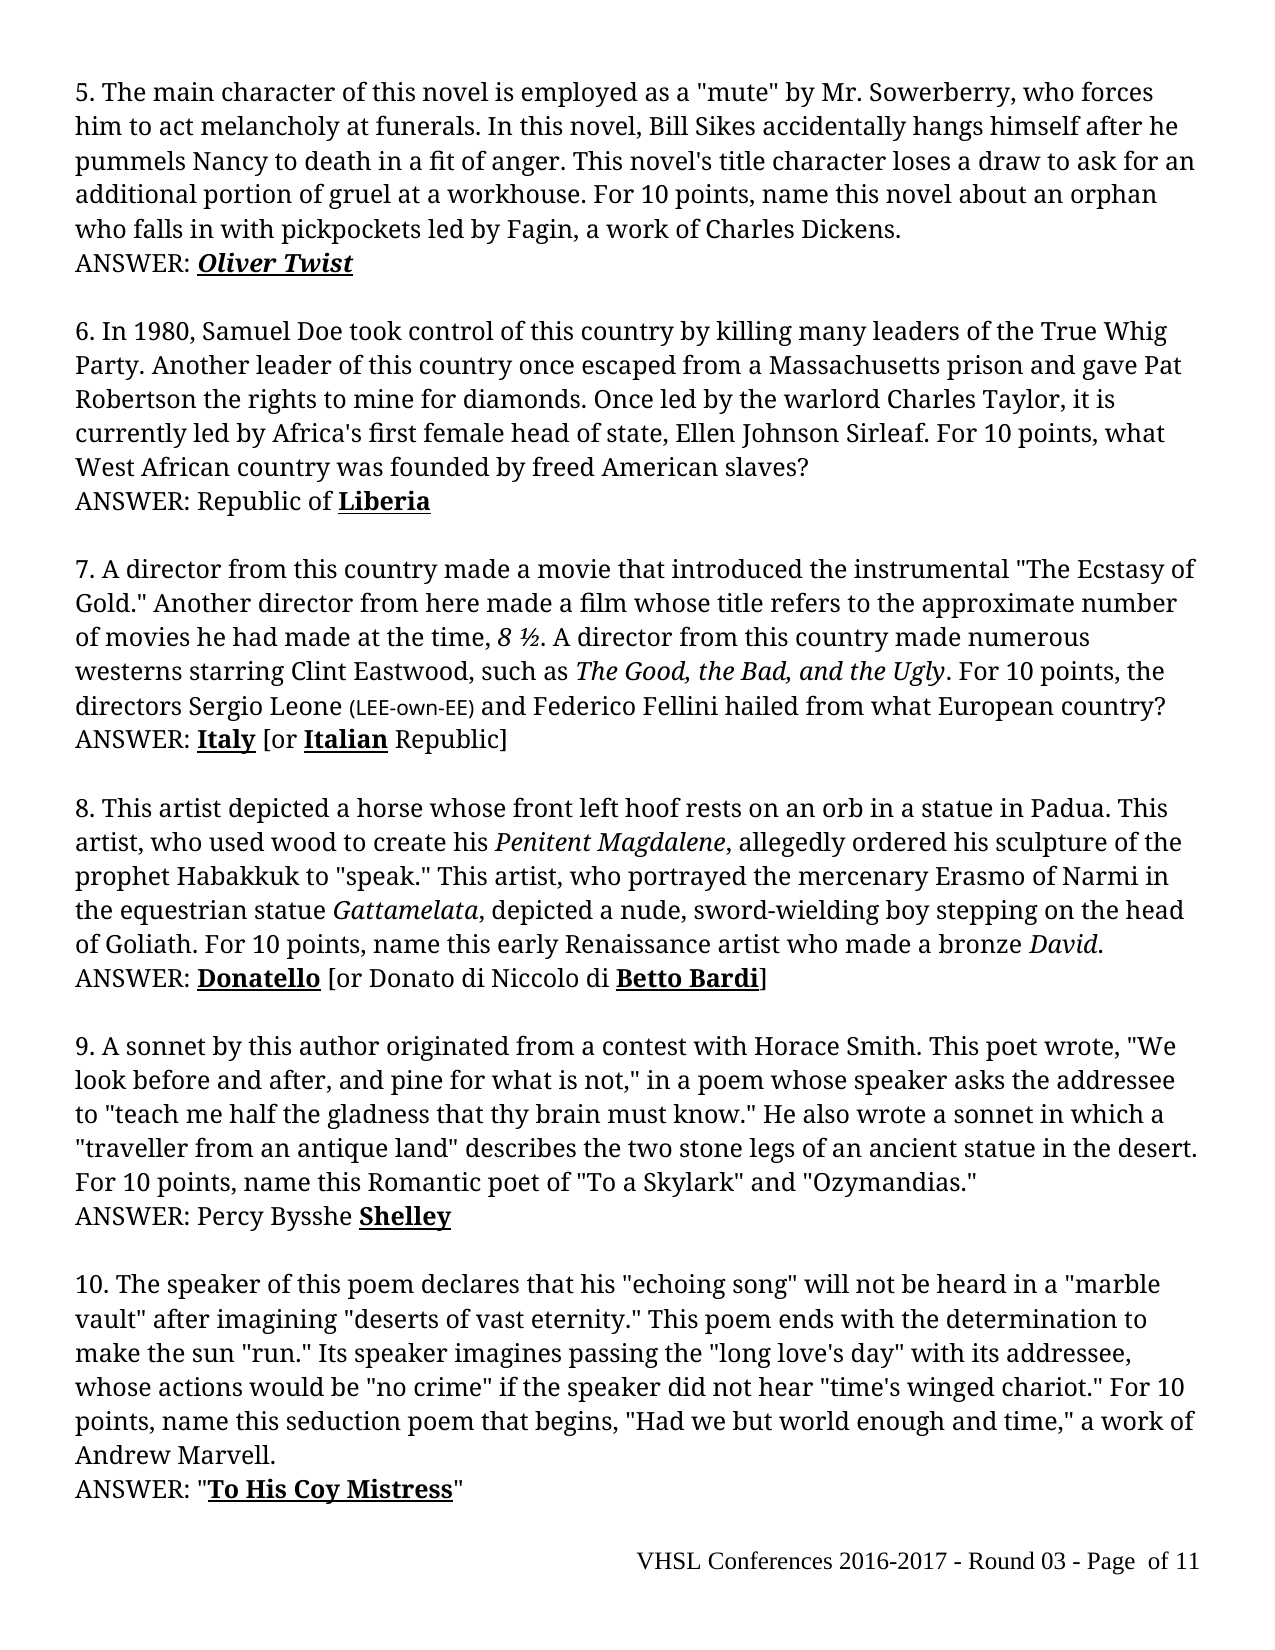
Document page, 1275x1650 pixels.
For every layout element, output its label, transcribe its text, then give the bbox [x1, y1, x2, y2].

text 6. In 1980, Samuel Doe took control of this country by killing many leaders of the True Whig Party. Another leader of this country once escaped from a Massachusetts prison and gave Pat Robertson the rights to mine for diamonds. Once led by the warlord Charles Taylor, it is currently led by Africa's first female head of state, Ellen Johnson Sirleaf. For 10 points, what West African country was founded by freed American slaves? ANSWER: Republic of Liberia [75, 313, 1200, 518]
text 7. A director from this country made a movie that introduced the instrumental "The Ecstasy of Gold." Another director from here made a film whose title refers to the approximate number of movies he had made at the time, 8 ½. A director from this country made numerous westerns starring Clint Eastwood, such as The Good, the Bad, and the Ugly. For 10 points, the directors Sergio Leone (LEE-own-EE) and Federico Fellini hailed from what European country? ANSWER: Italy [or Italian Republic] [75, 552, 1200, 756]
text 5. The main character of this novel is employed as a "mute" by Mr. Sowerberry, who forces him to act melancholy at funerals. In this novel, Bill Sikes accidentally hangs himself after he pummels Nancy to death in a fit of anger. This novel's title character loses a draw to ask for an additional portion of gruel at a workhouse. For 10 points, name this novel about an orphan who falls in with pickpockets led by Fagin, a work of Charles Dickens. ANSWER: Oliver Twist [75, 75, 1200, 279]
text 8. This artist depicted a horse whose front left hoof rests on an orb in a statue in Padua. This artist, who used wood to create his Penitent Magdalene, allegedly ordered his sculpture of the prophet Habakkuk to "speak." This artist, who portrayed the mercenary Erasmo of Narmi in the equestrian statue Gattamelata, depicted a nude, sword-wielding boy stepping on the head of Goliath. For 10 points, name this early Renaissance artist who made a bronze David. ANSWER: Donatello [or Donato di Niccolo di Betto Bardi] [75, 790, 1200, 995]
text 9. A sonnet by this author originated from a contest with Horace Smith. This poet wrote, "We look before and after, and pine for what is not," in a poem whose speaker asks the addressee to "teach me half the gladness that thy brain must know." He also wrote a sonnet in which a "traveller from an antique land" describes the two stone legs of an ancient statue in the desert. For 10 points, name this Romantic poet of "To a Skylark" and "Ozymandias." ANSWER: Percy Bysshe Shelley [75, 1029, 1200, 1233]
text 10. The speaker of this poem declares that his "echoing song" will not be heard in a "marble vault" after imagining "deserts of vast eternity." This poem ends with the determination to make the sun "run." Its speaker imagines passing the "long love's day" with its addressee, whose actions would be "no crime" if the speaker did not hear "time's winged chariot." For 10 points, name this seduction poem that begins, "Had we but world enough and time," a work of Andrew Marvell. ANSWER: "To His Coy Mistress" [75, 1267, 1200, 1506]
